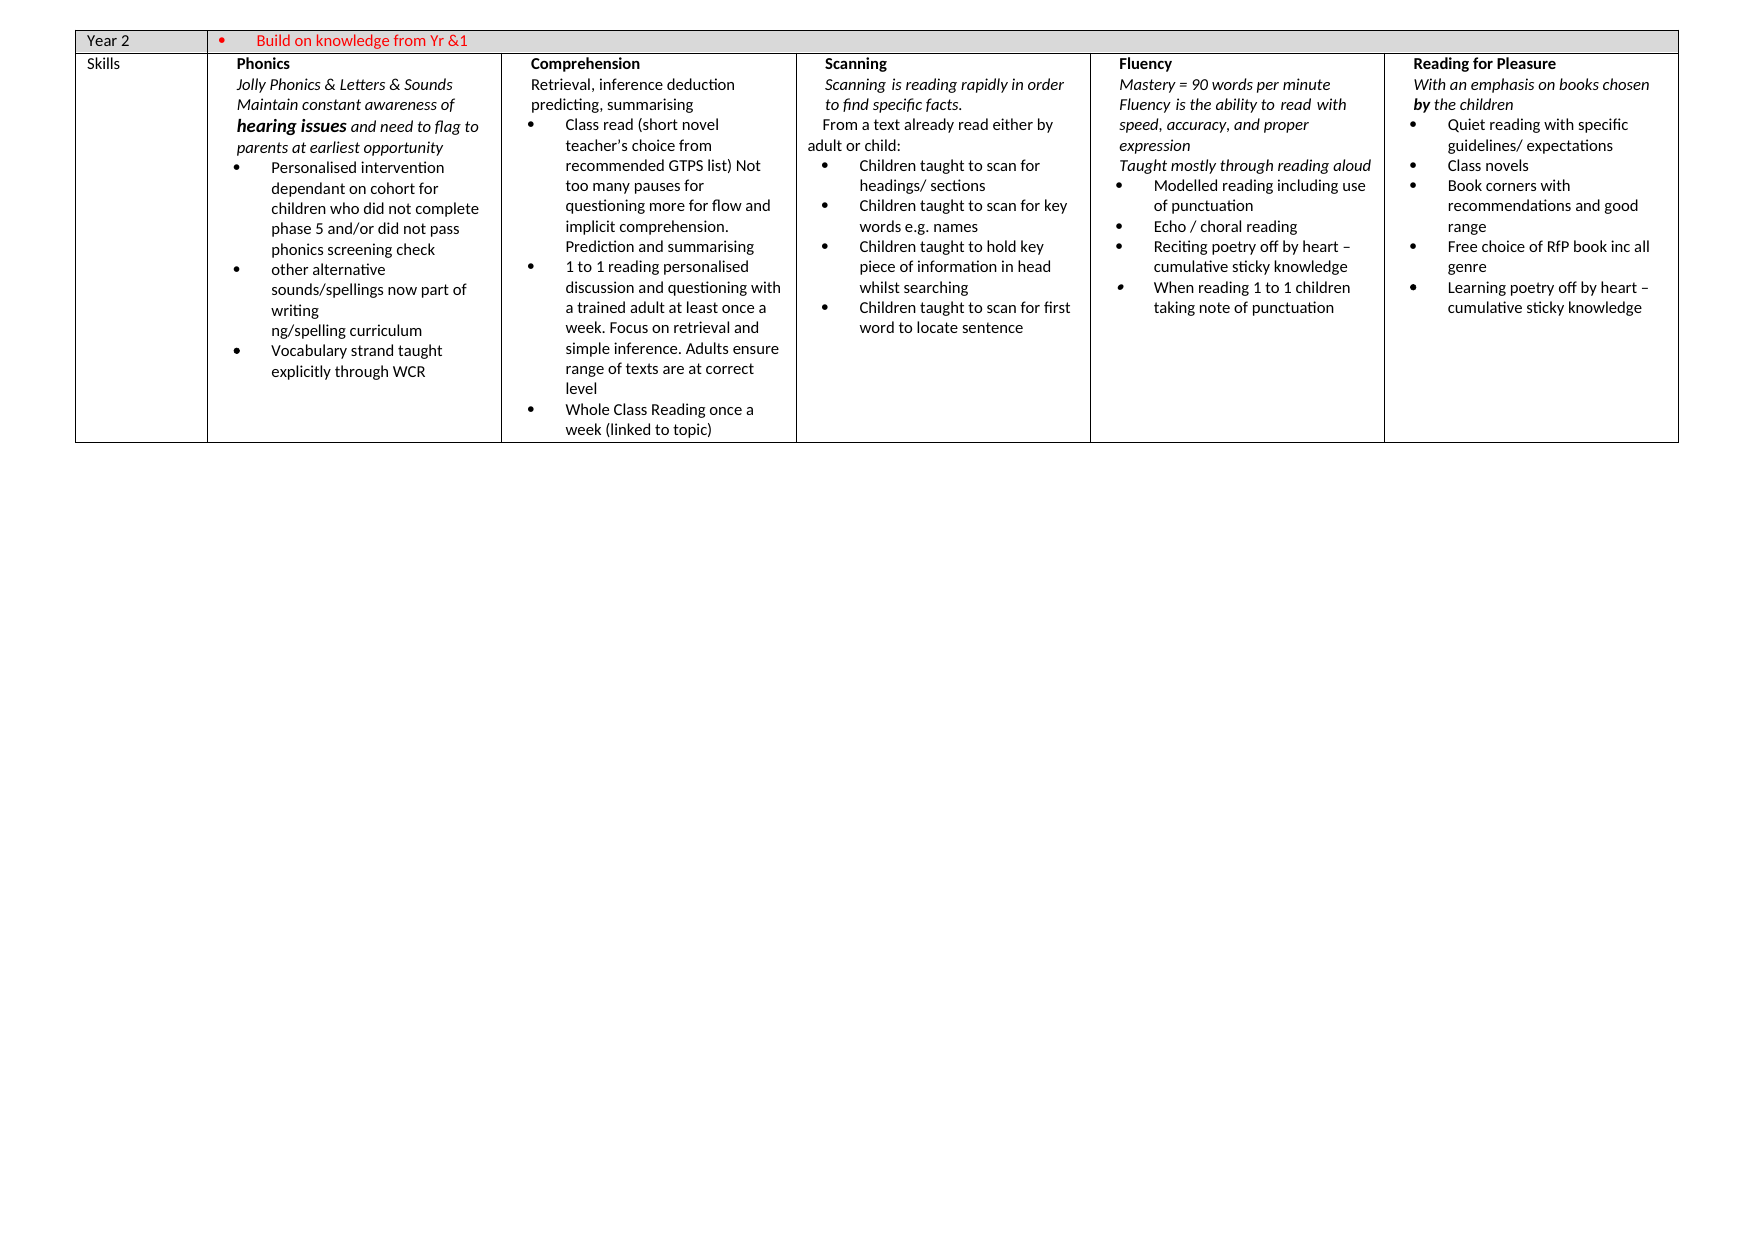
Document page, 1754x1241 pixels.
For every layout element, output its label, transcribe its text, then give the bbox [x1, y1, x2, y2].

table_cell Scanning Scanning is reading rapidly in order to find specific facts. From a text already read either by adult or child: Children taught to scan for headings/ sections Children taught to scan for key words e.g. names Children taught to hold key piece of information in head whilst searching Children taught to scan for first word to locate sentence [797, 54, 1090, 442]
table_cell Comprehension Retrieval, inference deduction predicting, summarising Class read (short novel teacher’s choice from recommended GTPS list) Not too many pauses for questioning more for flow and implicit comprehension. Prediction and summarising 1 to 1 reading personalised discussion and questioning with a trained adult at least once a week. Focus on retrieval and simple inference. Adults ensure range of texts are at correct level Whole Class Reading once a week (linked to topic) [502, 54, 796, 442]
table_cell Skills [76, 54, 207, 442]
table_cell Build on knowledge from Yr &1 [208, 31, 1678, 52]
table_cell Fluency Mastery = 90 words per minute Fluency is the ability to read with speed, accuracy, and proper expression Taught mostly through reading aloud Modelled reading including use of punctuation Echo / choral reading Reciting poetry off by heart –cumulative sticky knowledge When reading 1 to 1 children taking note of punctuation [1091, 54, 1384, 442]
table_cell Reading for Pleasure With an emphasis on books chosen by the children Quiet reading with specific guidelines/ expectations Class novels Book corners with recommendations and good range Free choice of RfP book inc all genre Learning poetry off by heart –cumulative sticky knowledge [1385, 54, 1678, 442]
table_cell Phonics Jolly Phonics & Letters & Sounds Maintain constant awareness of hearing issues and need to flag to parents at earliest opportunity Personalised intervention dependant on cohort for children who did not complete phase 5 and/or did not pass phonics screening check other alternative sounds/spellings now part of writing ng/spelling curriculum Vocabulary strand taught explicitly through WCR [208, 54, 501, 442]
table_cell Year 2 [76, 31, 207, 52]
